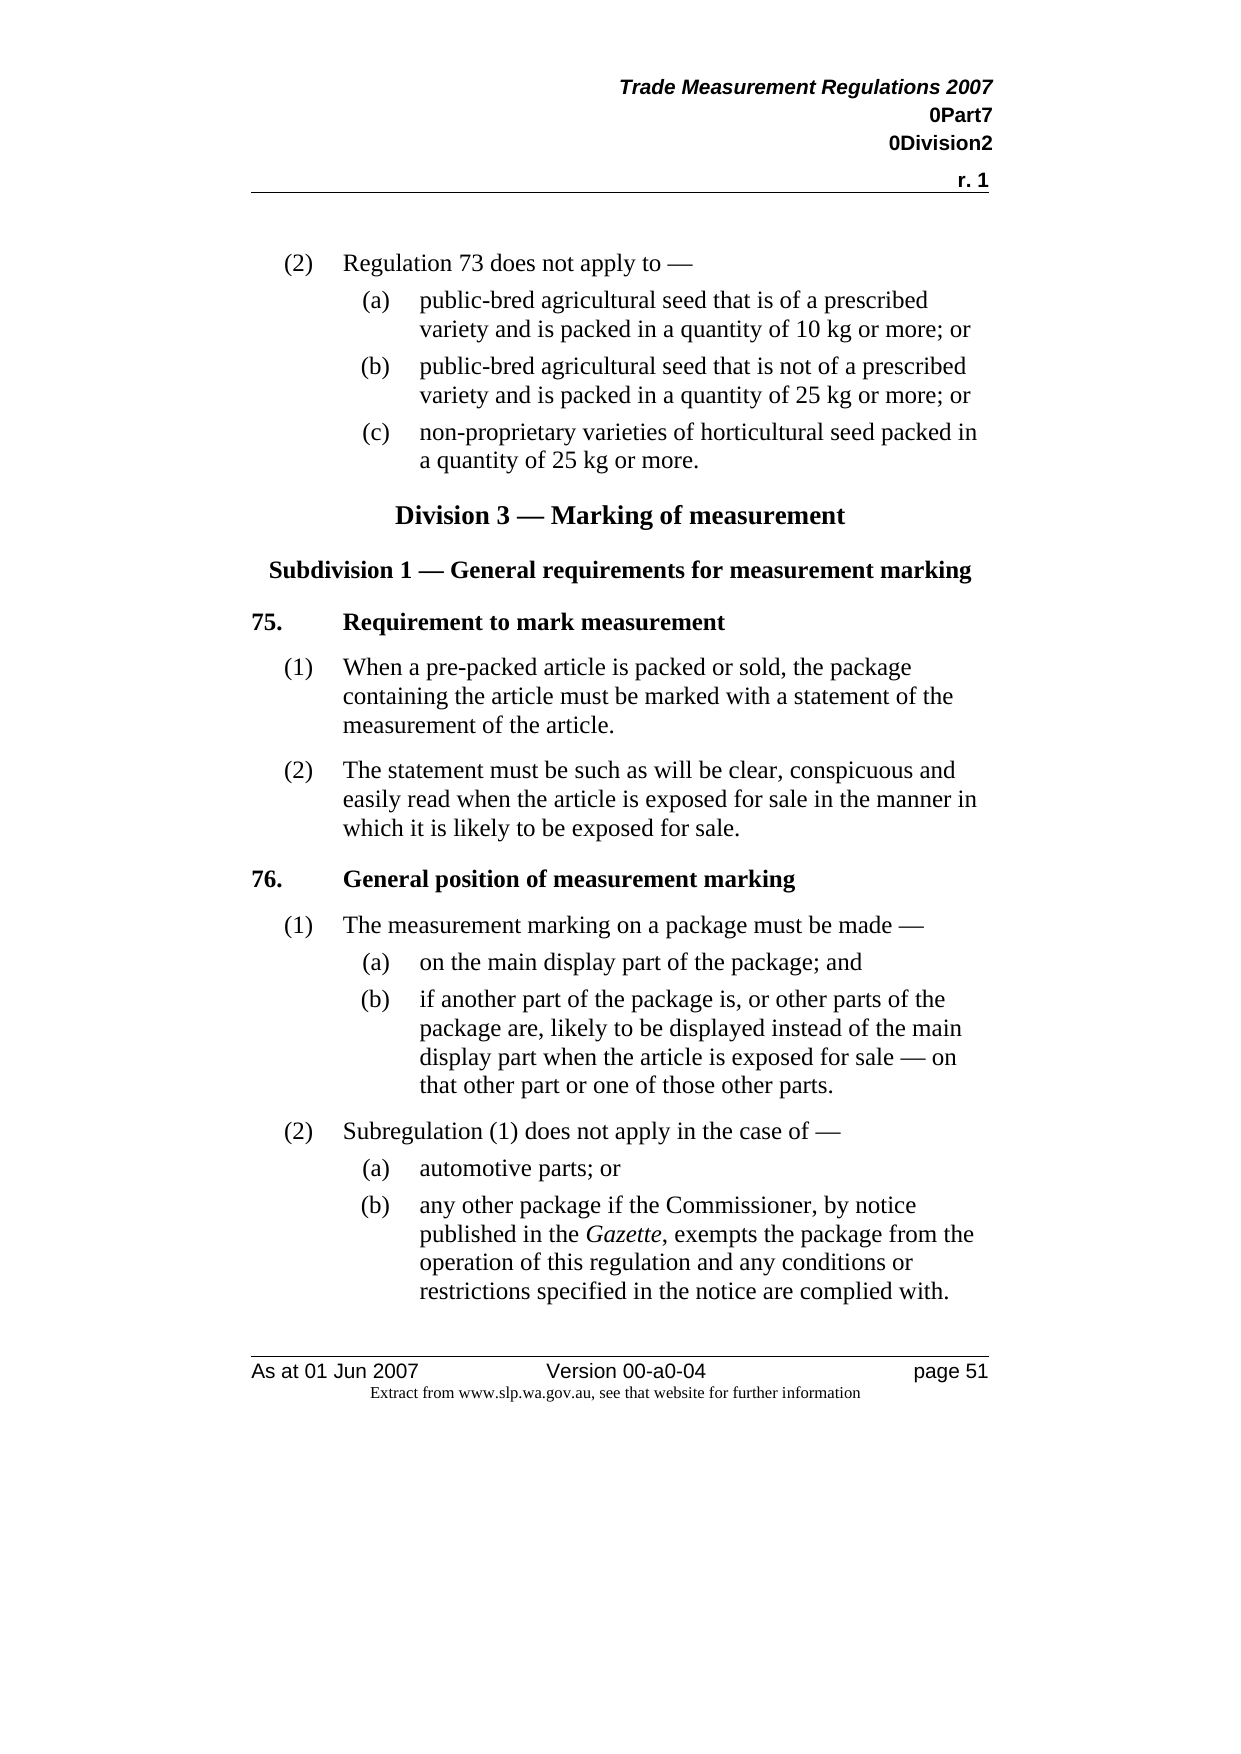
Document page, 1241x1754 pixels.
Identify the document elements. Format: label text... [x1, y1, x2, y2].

text (1) The measurement marking on a package must be made — [251, 910, 989, 939]
text (1) When a pre-packed article is packed or sold, the package containing the article must be marked with a statement of the measurement of the article. [251, 652, 989, 739]
text (b) if another part of the package is, or other parts of the package are, likely to be displayed instead of the main display part when the article is exposed for sale — on that other part or one of those other parts. [251, 984, 989, 1099]
text (b) any other package if the Commissioner, by notice published in the Gazette, exempts the package from the operation of this regulation and any conditions or restrictions specified in the notice are complied with. [251, 1190, 989, 1305]
subtitle Subdivision 1 — General requirements for measurement marking [251, 555, 989, 584]
text (2) Regulation 73 does not apply to — [251, 248, 989, 277]
text (a) public-bred agricultural seed that is of a prescribed variety and is packed in a quantity of 10 kg or more; or [251, 285, 989, 343]
subtitle Division 3 — Marking of measurement [251, 499, 989, 530]
text (c) non-proprietary varieties of horticultural seed packed in a quantity of 25 kg or more. [251, 417, 989, 474]
text (b) public-bred agricultural seed that is not of a prescribed variety and is packed in a quantity of 25 kg or more; or [251, 351, 989, 408]
subtitle 75. Requirement to mark measurement [251, 607, 989, 636]
text (2) Subregulation (1) does not apply in the case of — [251, 1116, 989, 1144]
text (a) automotive parts; or [251, 1153, 989, 1182]
text (a) on the main display part of the package; and [251, 947, 989, 976]
text (2) The statement must be such as will be clear, conspicuous and easily read when the article is exposed for sale in the manner in which it is likely to be exposed for sale. [251, 755, 989, 842]
subtitle 76. General position of measurement marking [251, 864, 989, 893]
